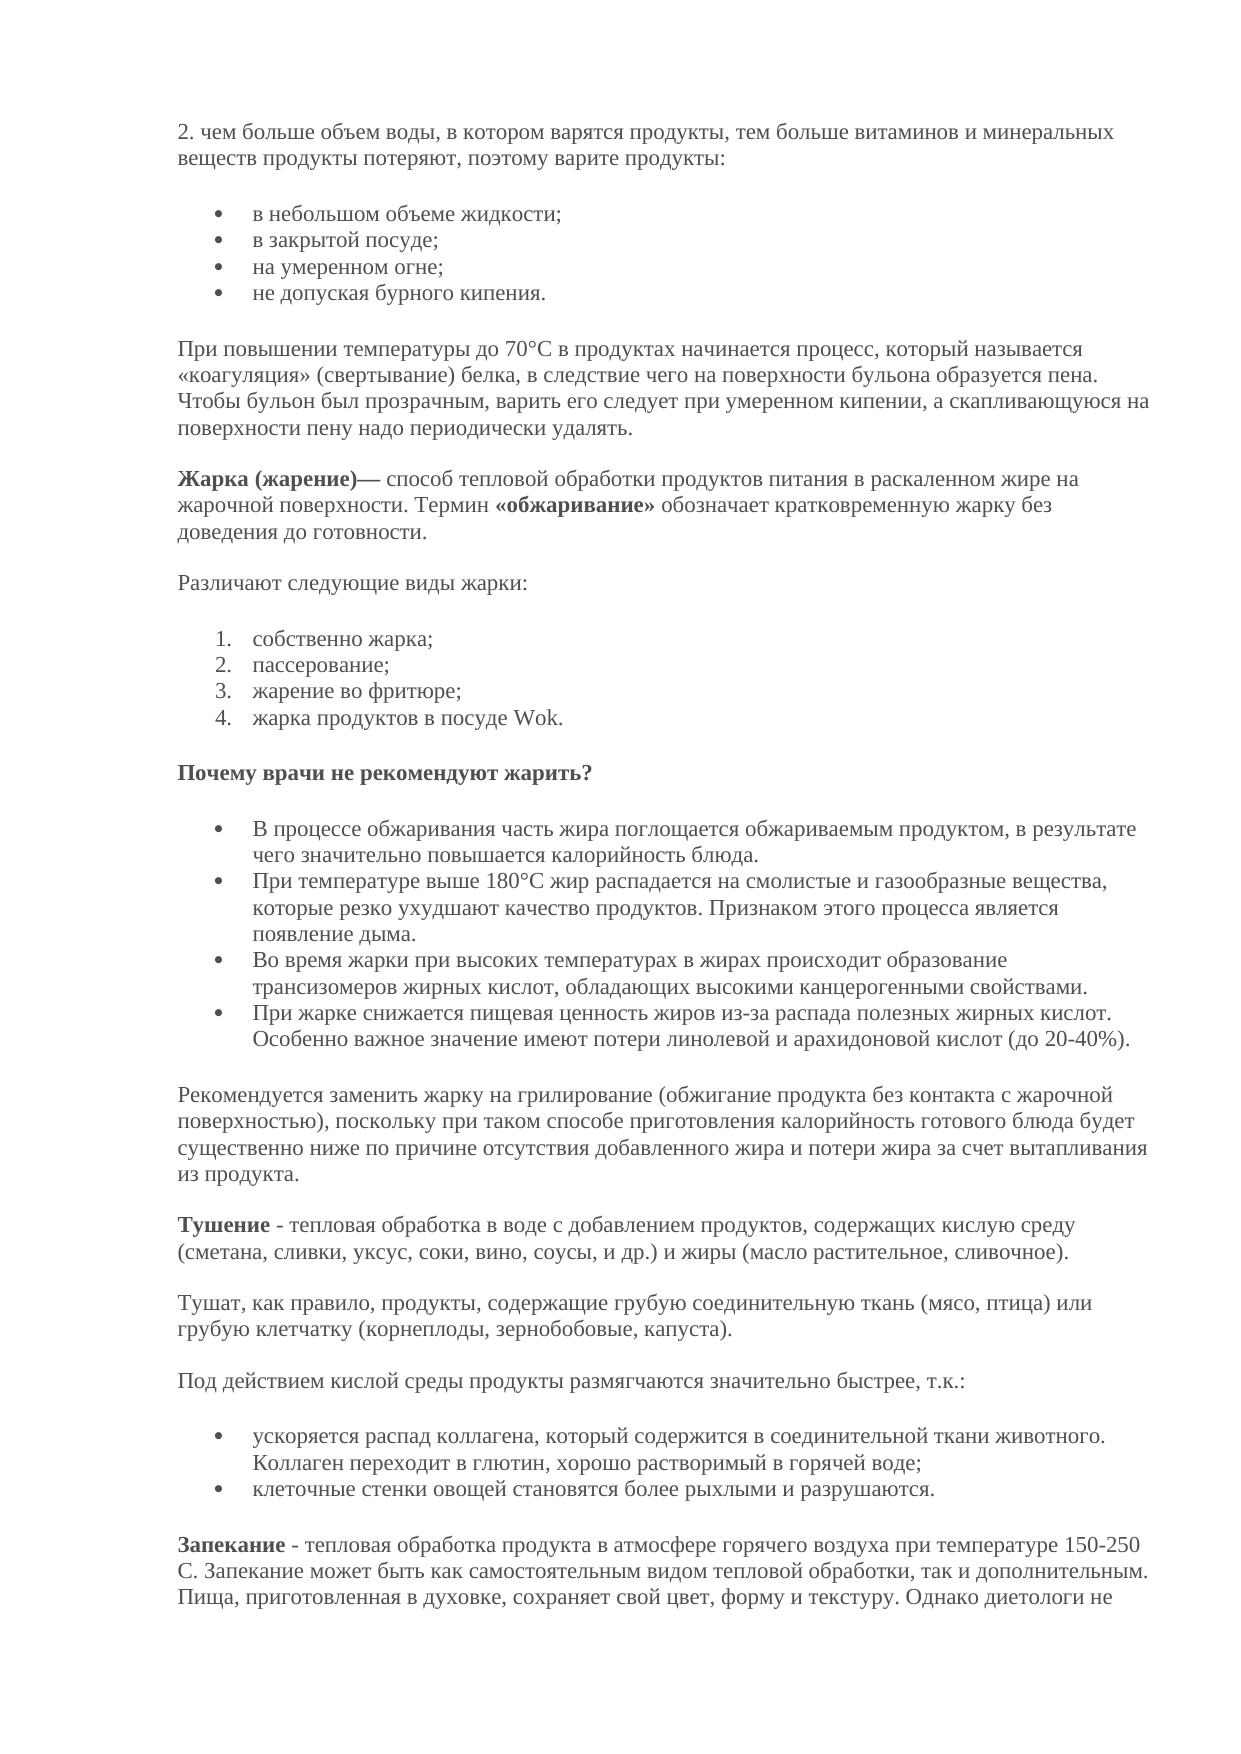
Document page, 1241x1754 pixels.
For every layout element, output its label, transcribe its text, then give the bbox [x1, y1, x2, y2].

text 2. чем больше объем воды, в котором варятся продукты, тем больше витаминов и минеральных веществ продукты потеряют, поэтому варите продукты: [177, 118, 1152, 171]
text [177, 1531, 1152, 1610]
text Под действием кислой среды продукты размягчаются значительно быстрее, т.к.: [177, 1367, 1152, 1393]
text Жарка (жарение)— способ тепловой обработки продуктов питания в раскаленном жире на жарочной поверхности. Термин «обжаривание» обозначает кратковременную жарку без доведения до готовности. [177, 465, 1152, 544]
text Почему врачи не рекомендуют жарить? [177, 759, 1152, 786]
list на умеренном огне; [215, 253, 1152, 279]
text Тушат, как правило, продукты, содержащие грубую соединительную ткань (мясо, птица) или грубую клетчатку (корнеплоды, зернобобовые, капуста). [177, 1289, 1152, 1342]
list В процессе обжаривания часть жира поглощается обжариваемым продуктом, в результате чего значительно повышается калорийность блюда. [215, 815, 1152, 867]
list собственно жарка; [215, 624, 1152, 651]
list При жарке снижается пищевая ценность жиров из-за распада полезных жирных кислот. Особенно важное значение имеют потери линолевой и арахидоновой кислот (до 20-40%). [215, 999, 1152, 1052]
list Во время жарки при высоких температурах в жирах происходит образование трансизомеров жирных кислот, обладающих высокими канцерогенными свойствами. [215, 946, 1152, 999]
list клеточные стенки овощей становятся более рыхлыми и разрушаются. [215, 1475, 1152, 1501]
list жарка продуктов в посуде Wok. [215, 704, 1152, 730]
text Различают следующие виды жарки: [177, 569, 1152, 595]
list пассерование; [215, 651, 1152, 677]
list в закрытой посуде; [215, 226, 1152, 253]
text Тушение - тепловая обработка в воде с добавлением продуктов, содержащих кислую среду (сметана, сливки, уксус, соки, вино, соусы, и др.) и жиры (масло растительное, сливочное). [177, 1211, 1152, 1264]
list в небольшом объеме жидкости; [215, 200, 1152, 226]
list не допуская бурного кипения. [215, 279, 1152, 305]
list При температуре выше 180°С жир распадается на смолистые и газообразные вещества, которые резко ухудшают качество продуктов. Признаком этого процесса является появление дыма. [215, 867, 1152, 946]
text Рекомендуется заменить жарку на грилирование (обжигание продукта без контакта с жарочной поверхностью), поскольку при таком способе приготовления калорийность готового блюда будет существенно ниже по причине отсутствия добавленного жира и потери жира за счет вытапливания из продукта. [177, 1081, 1152, 1186]
text При повышении температуры до 70°С в продуктах начинается процесс, который называется «коагуляция» (свертывание) белка, в следствие чего на поверхности бульона образуется пена. Чтобы бульон был прозрачным, варить его следует при умеренном кипении, а скапливающуюся на поверхности пену надо периодически удалять. [177, 334, 1152, 440]
list жарение во фритюре; [215, 677, 1152, 704]
list ускоряется распад коллагена, который содержится в соединительной ткани животного. Коллаген переходит в глютин, хорошо растворимый в горячей воде; [215, 1422, 1152, 1475]
